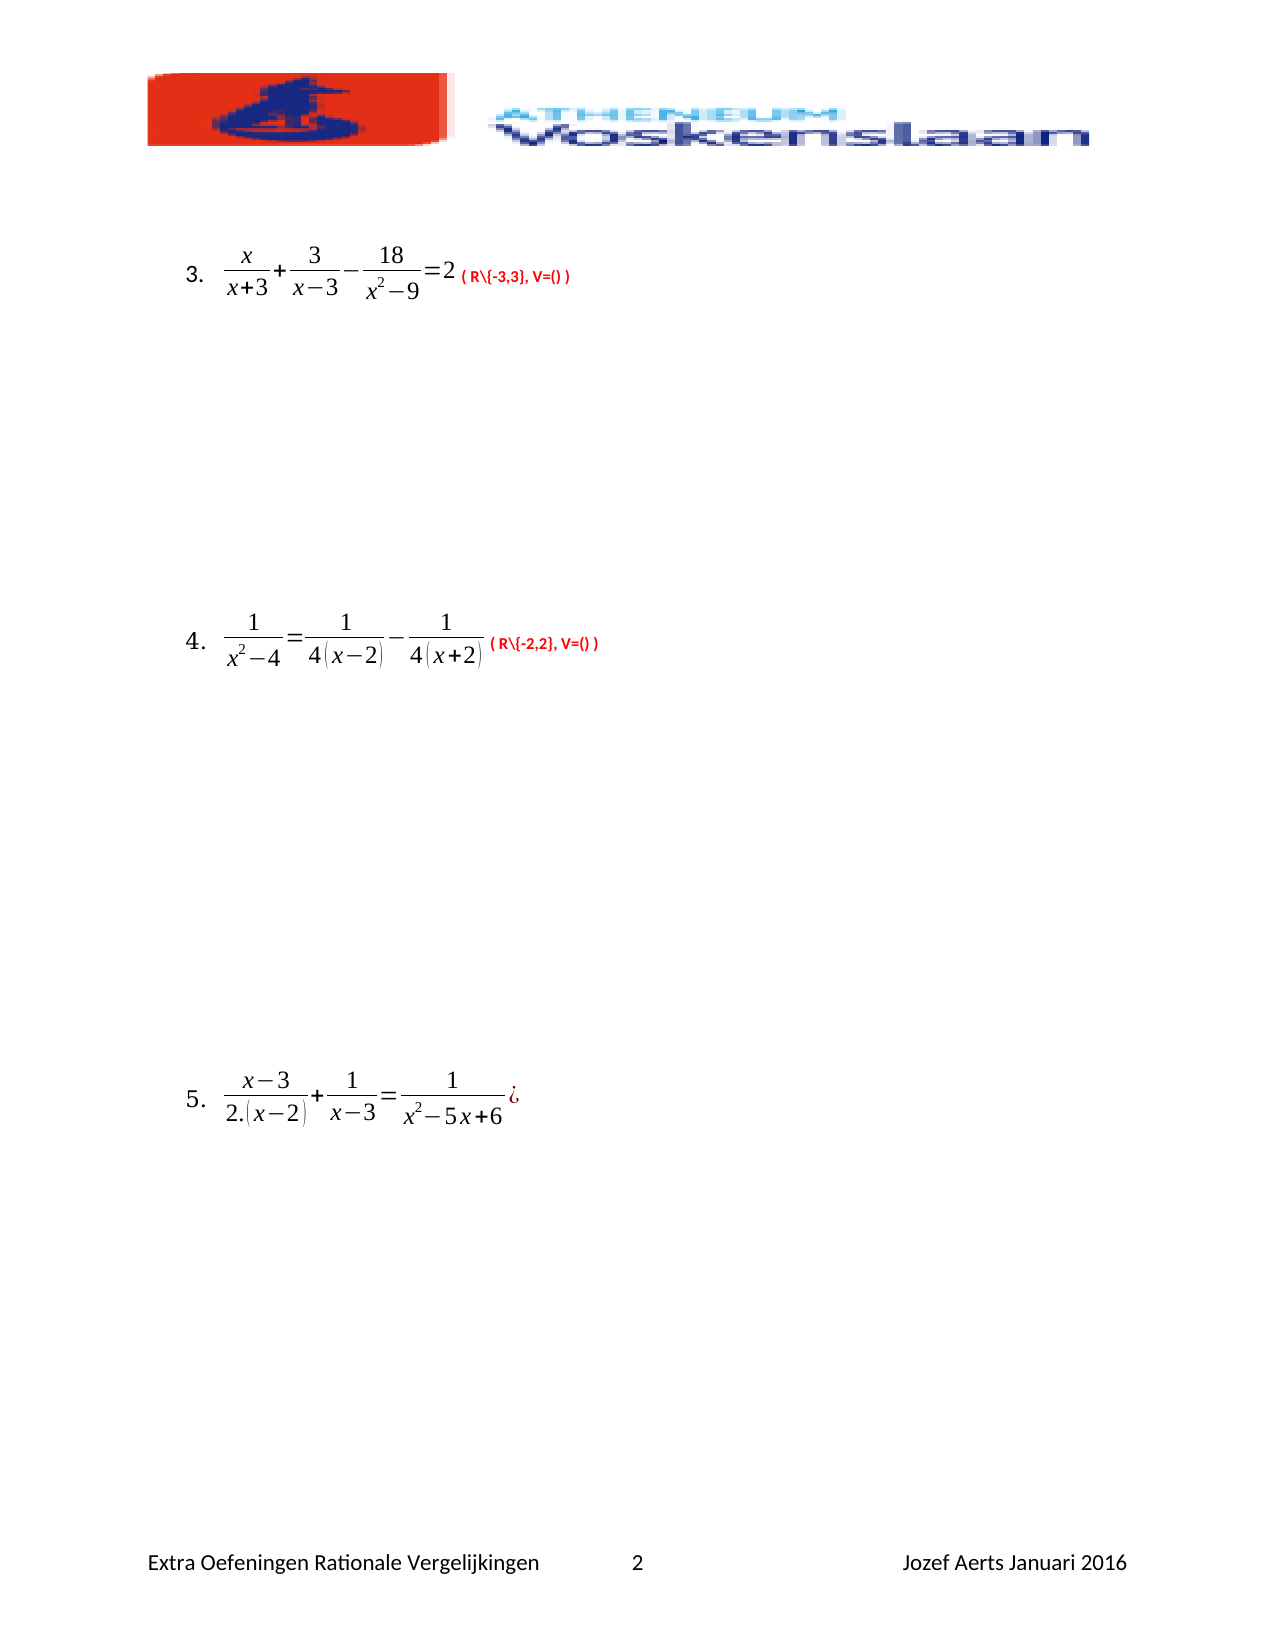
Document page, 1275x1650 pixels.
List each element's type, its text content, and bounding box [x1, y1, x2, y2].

picture [147, 73, 1090, 146]
list ( R\{-3,3}, V=() ) [185, 242, 1127, 304]
list ( R\{-2,2}, V=() ) [185, 609, 1127, 671]
